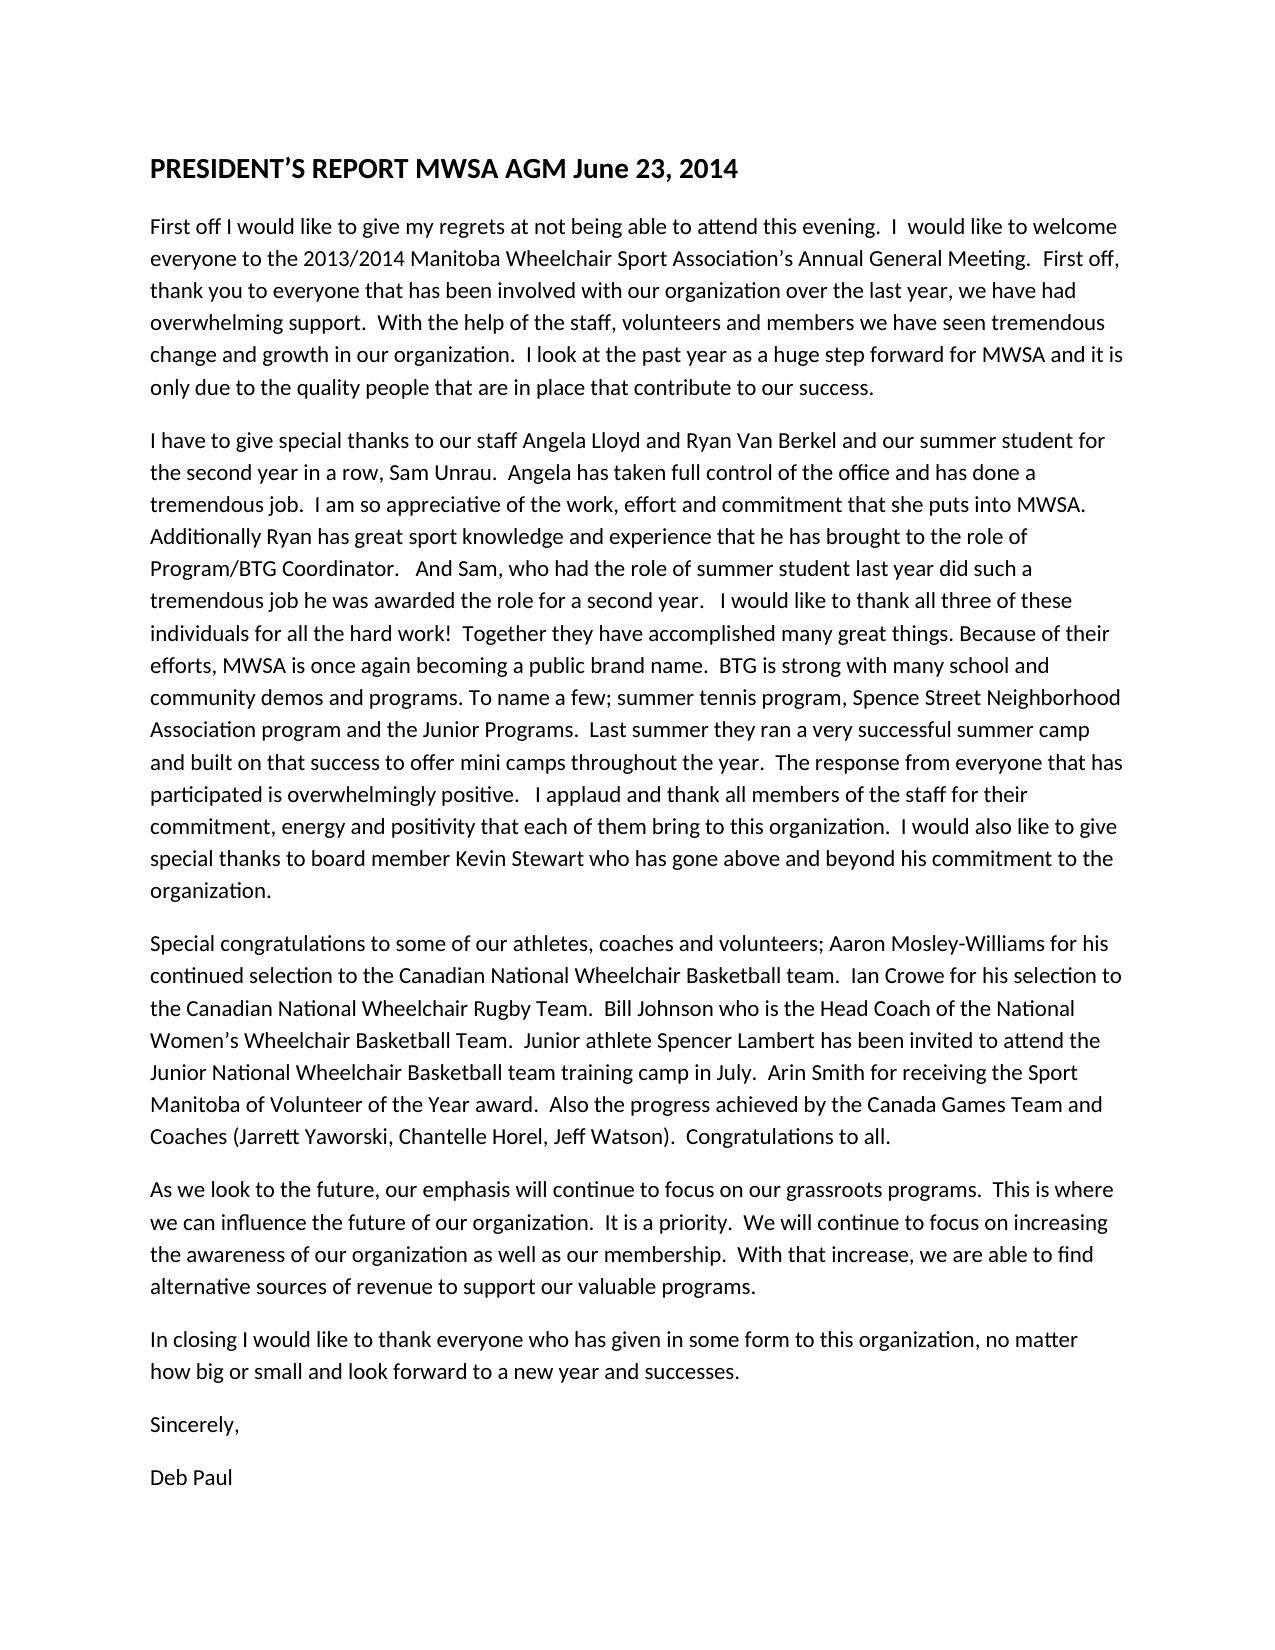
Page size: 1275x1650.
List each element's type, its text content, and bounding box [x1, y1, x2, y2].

text Deb Paul [150, 1463, 1125, 1491]
text As we look to the future, our emphasis will continue to focus on our grassroots programs. This is where we can influence the future of our organization. It is a priority. We will continue to focus on increasing the awareness of our organization as well as our membership. With that increase, we are able to find alternative sources of revenue to support our valuable programs. [150, 1176, 1125, 1300]
text I have to give special thanks to our staff Angela Lloyd and Ryan Van Berkel and our summer student for the second year in a row, Sam Unrau. Angela has taken full control of the office and has done a tremendous job. I am so appreciative of the work, effort and commitment that she puts into MWSA. Additionally Ryan has great sport knowledge and experience that he has brought to the role of Program/BTG Coordinator. And Sam, who had the role of summer student last year did such a tremendous job he was awarded the role for a second year. I would like to thank all three of these individuals for all the hard work! Together they have accomplished many great things. Because of their efforts, MWSA is once again becoming a public brand name. BTG is strong with many school and community demos and programs. To name a few; summer tennis program, Spence Street Neighborhood Association program and the Junior Programs. Last summer they ran a very successful summer camp and built on that success to offer mini camps throughout the year. The response from everyone that has participated is overwhelmingly positive. I applaud and thank all members of the staff for their commitment, energy and positivity that each of them bring to this organization. I would also like to give special thanks to board member Kevin Stewart who has gone above and beyond his commitment to the organization. [150, 426, 1125, 904]
text First off I would like to give my regrets at not being able to attend this evening. I would like to welcome everyone to the 2013/2014 Manitoba Wheelchair Sport Association’s Annual General Meeting. First off, thank you to everyone that has been involved with our organization over the last year, we have had overwhelming support. With the help of the staff, volunteers and members we have seen tremendous change and growth in our organization. I look at the past year as a huge step forward for MWSA and it is only due to the quality people that are in place that contribute to our success. [150, 212, 1125, 401]
text In closing I would like to thank everyone who has given in some form to this organization, no matter how big or small and look forward to a new year and successes. [150, 1325, 1125, 1385]
text Special congratulations to some of our athletes, coaches and volunteers; Aaron Mosley-Williams for his continued selection to the Canadian National Wheelchair Basketball team. Ian Crowe for his selection to the Canadian National Wheelchair Rugby Team. Bill Johnson who is the Head Coach of the National Women’s Wheelchair Basketball Team. Junior athlete Spencer Lambert has been invited to attend the Junior National Wheelchair Basketball team training camp in July. Arin Smith for receiving the Sport Manitoba of Volunteer of the Year award. Also the progress achieved by the Canada Games Team and Coaches (Jarrett Yaworski, Chantelle Horel, Jeff Watson). Congratulations to all. [150, 929, 1125, 1151]
text Sincerely, [150, 1410, 1125, 1438]
text PRESIDENT’S REPORT MWSA AGM June 23, 2014 [150, 150, 1125, 186]
